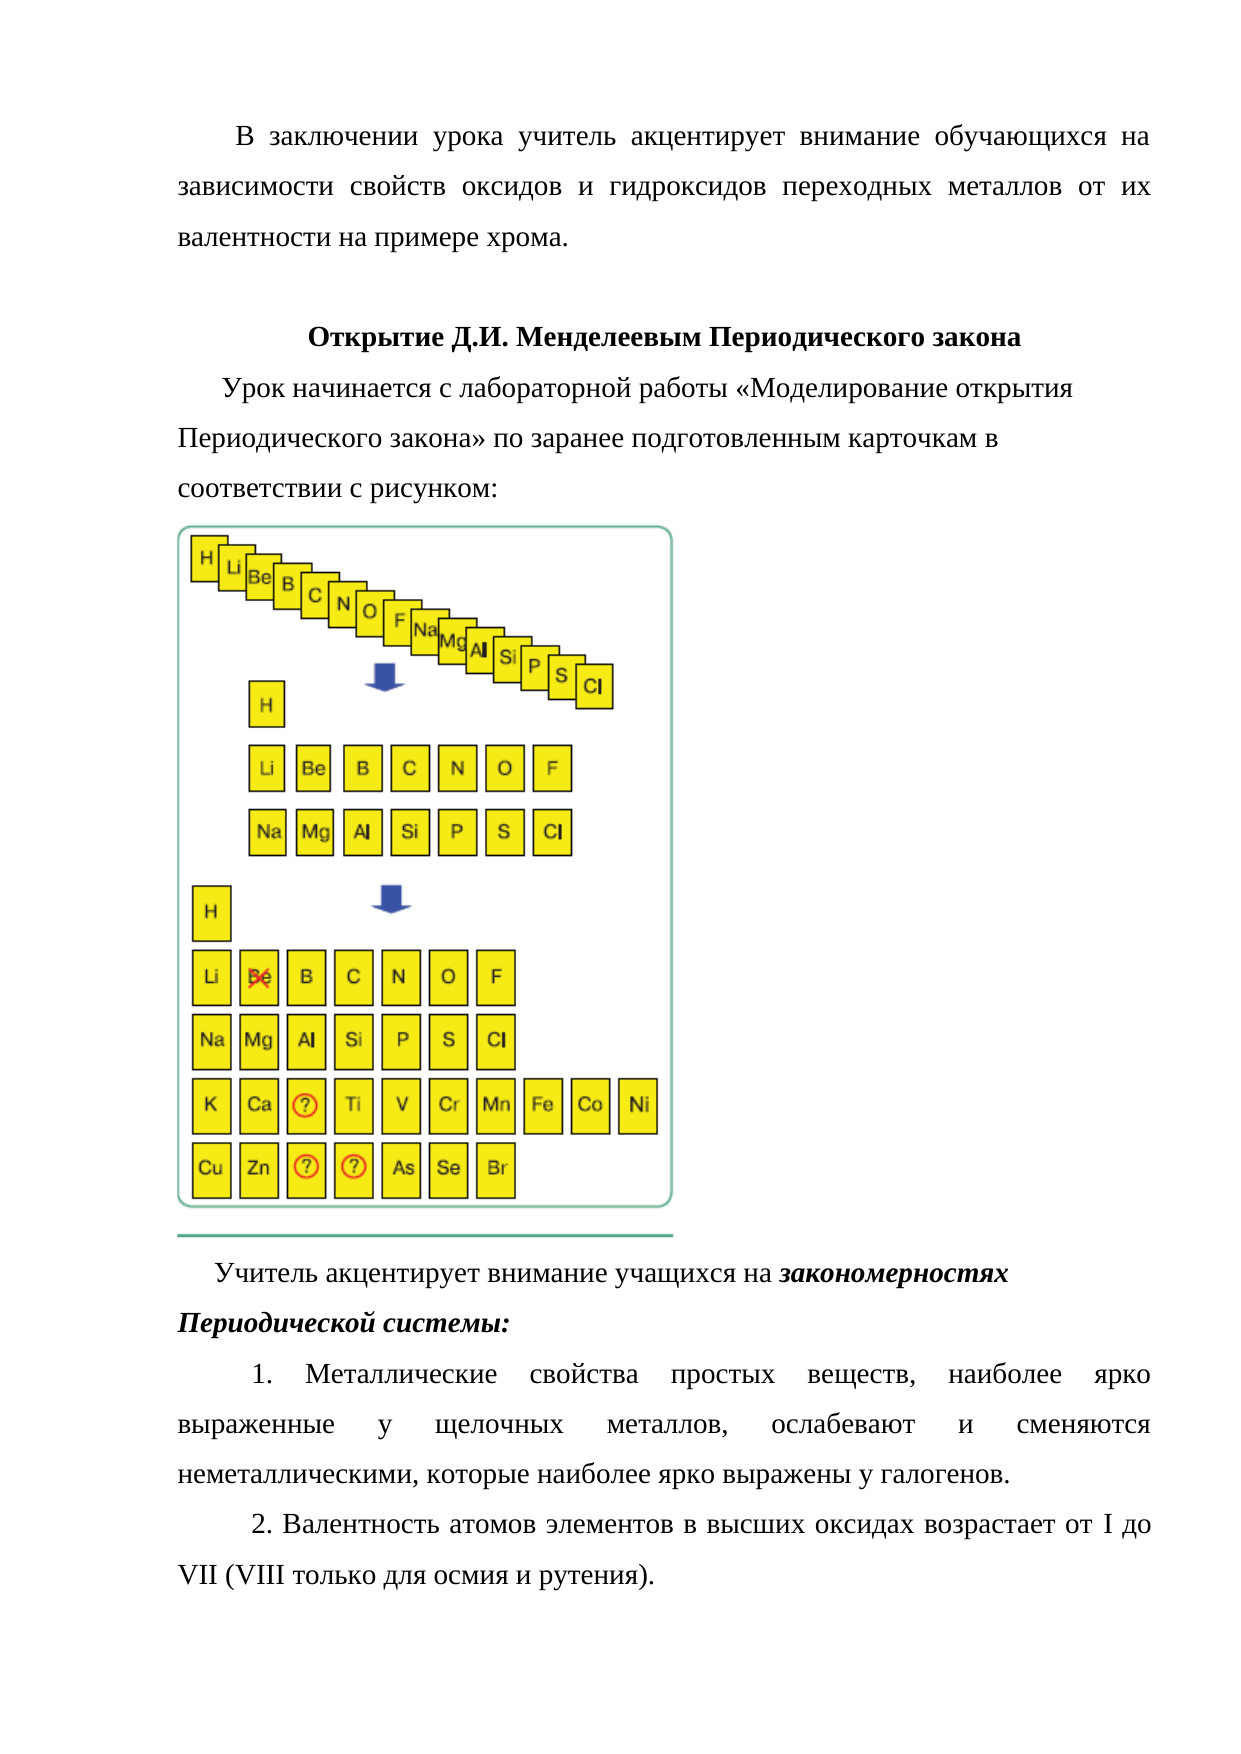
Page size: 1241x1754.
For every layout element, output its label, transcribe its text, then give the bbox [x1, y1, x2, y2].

text В заключении урока учитель акцентирует внимание обучающихся на зависимости свойств оксидов и гидроксидов переходных металлов от их валентности на примере хрома. [177, 118, 1152, 252]
text Учитель акцентирует внимание учащихся на закономерностях Периодической системы: [177, 1255, 1152, 1339]
text 2. Валентность атомов элементов в высших оксидах возрастает от I до VII (VIII только для осмия и рутения). [177, 1507, 1152, 1591]
text Урок начинается с лабораторной работы «Моделирование открытия Периодического закона» по заранее подготовленным карточкам в соответствии с рисунком: [177, 370, 1152, 504]
picture [177, 520, 681, 1242]
text Открытие Д.И. Менделеевым Периодического закона [177, 319, 1152, 353]
text 1. Металлические свойства простых веществ, наиболее ярко выраженные у щелочных металлов, ослабевают и сменяются неметаллическими, которые наиболее ярко выражены у галогенов. [177, 1356, 1152, 1490]
